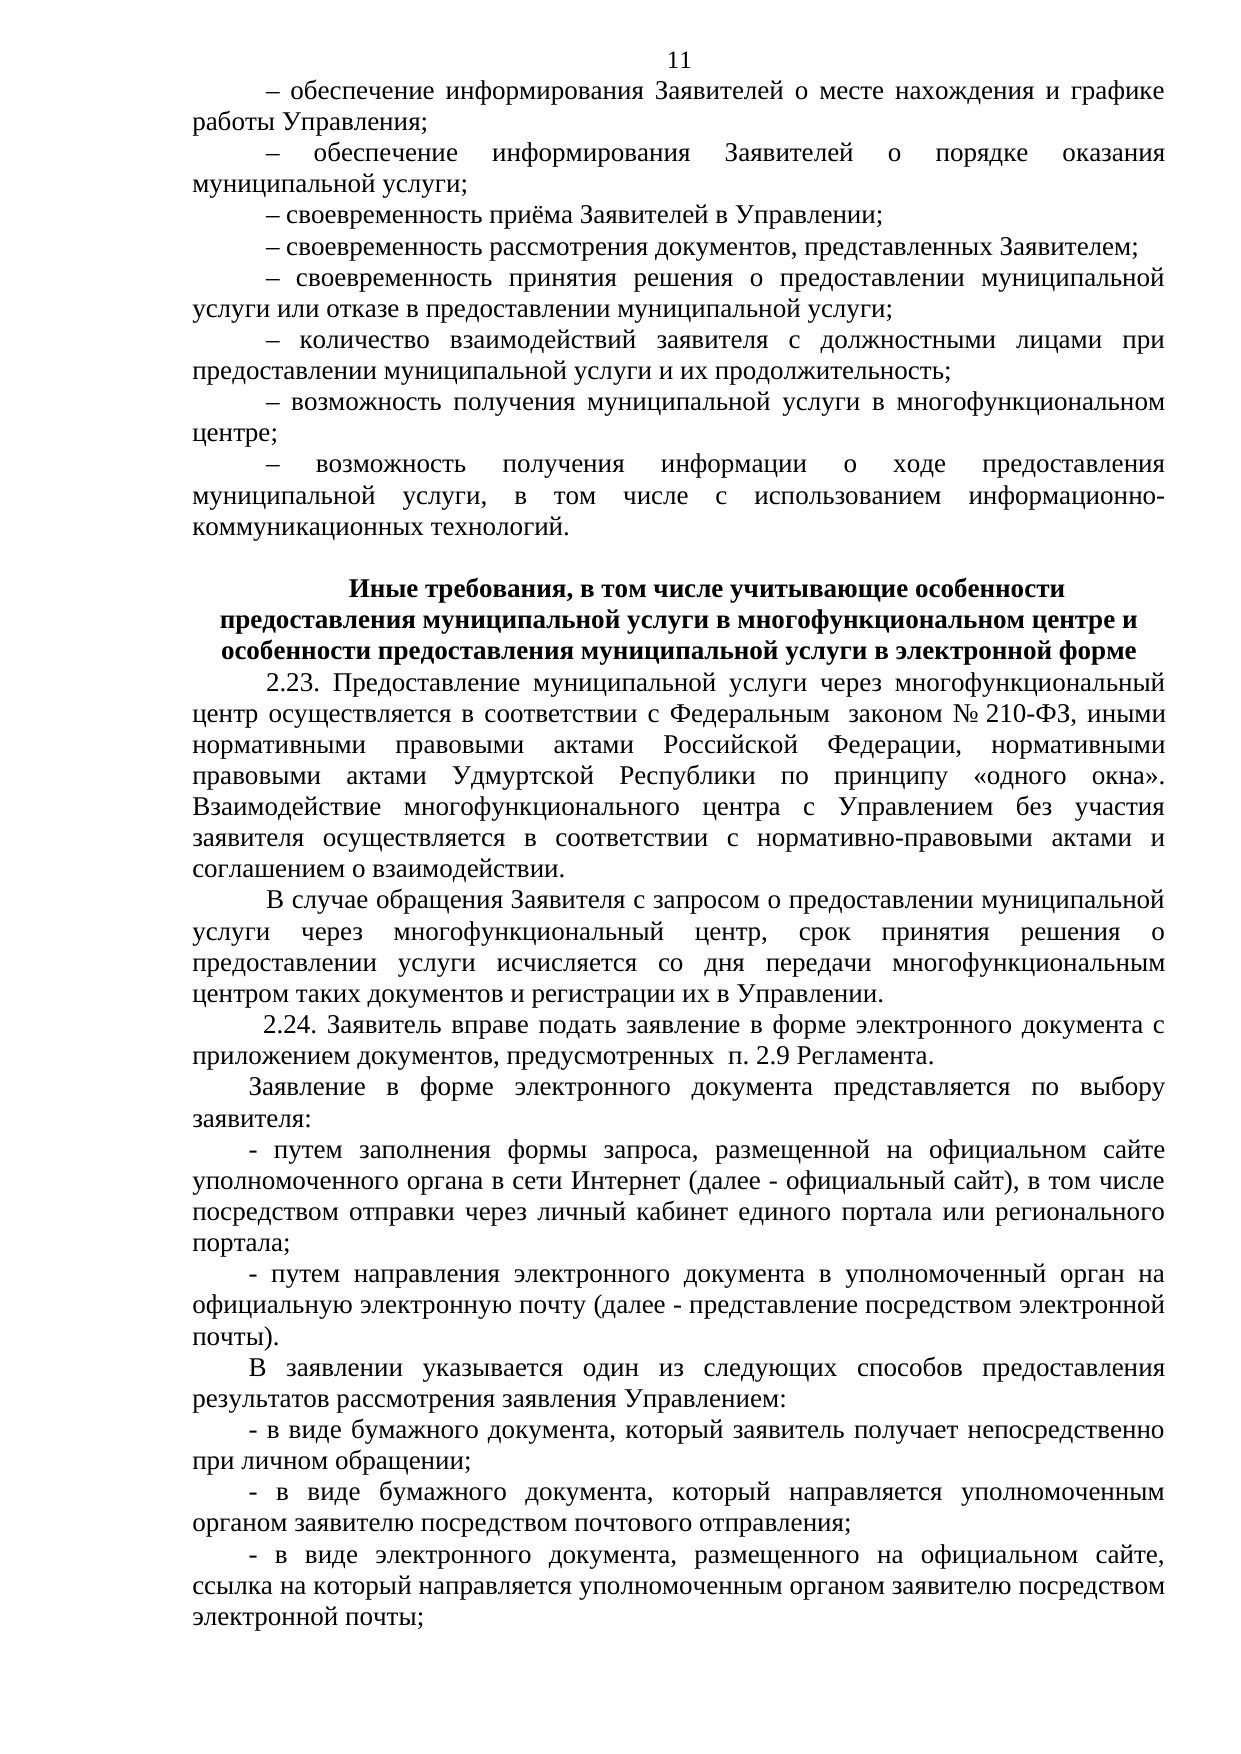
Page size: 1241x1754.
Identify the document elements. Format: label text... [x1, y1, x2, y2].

text - в виде бумажного документа, который направляется уполномоченным органом заявителю посредством почтового отправления; [192, 1475, 1166, 1538]
text Иные требования, в том числе учитывающие особенности предоставления муниципальной услуги в многофункциональном центре и особенности предоставления муниципальной услуги в электронной форме [192, 572, 1166, 666]
text – количество взаимодействий заявителя с должностными лицами при предоставлении муниципальной услуги и их продолжительность; [192, 323, 1166, 385]
text – возможность получения информации о ходе предоставления муниципальной услуги, в том числе с использованием информационно-коммуникационных технологий. [192, 448, 1166, 541]
text Заявление в форме электронного документа представляется по выбору заявителя: [192, 1071, 1166, 1133]
text – своевременность приёма Заявителей в Управлении; [192, 198, 1166, 229]
text – возможность получения муниципальной услуги в многофункциональном центре; [192, 385, 1166, 448]
text В случае обращения Заявителя с запросом о предоставлении муниципальной услуги через многофункциональный центр, срок принятия решения о предоставлении услуги исчисляется со дня передачи многофункциональным центром таких документов и регистрации их в Управлении. [192, 884, 1166, 1008]
text - путем заполнения формы запроса, размещенной на официальном сайте уполномоченного органа в сети Интернет (далее - официальный сайт), в том числе посредством отправки через личный кабинет единого портала или регионального портала; [192, 1133, 1166, 1257]
text – своевременность рассмотрения документов, представленных Заявителем; [192, 229, 1166, 261]
text – обеспечение информирования Заявителей о порядке оказания муниципальной услуги; [192, 136, 1166, 198]
text - в виде электронного документа, размещенного на официальном сайте, ссылка на который направляется уполномоченным органом заявителю посредством электронной почты; [192, 1538, 1166, 1631]
text – обеспечение информирования Заявителей о месте нахождения и графике работы Управления; [192, 74, 1166, 136]
text В заявлении указывается один из следующих способов предоставления результатов рассмотрения заявления Управлением: [192, 1351, 1166, 1413]
text - путем направления электронного документа в уполномоченный орган на официальную электронную почту (далее - представление посредством электронной почты). [192, 1257, 1166, 1351]
text 2.24. Заявитель вправе подать заявление в форме электронного документа с приложением документов, предусмотренных п. 2.9 Регламента. [192, 1008, 1166, 1071]
text 2.23. Предоставление муниципальной услуги через многофункциональный центр осуществляется в соответствии с Федеральным законом № 210-ФЗ, иными нормативными правовыми актами Российской Федерации, нормативными правовыми актами Удмуртской Республики по принципу «одного окна». Взаимодействие многофункционального центра с Управлением без участия заявителя осуществляется в соответствии с нормативно-правовыми актами и соглашением о взаимодействии. [192, 666, 1166, 884]
text - в виде бумажного документа, который заявитель получает непосредственно при личном обращении; [192, 1413, 1166, 1475]
text – своевременность принятия решения о предоставлении муниципальной услуги или отказе в предоставлении муниципальной услуги; [192, 261, 1166, 323]
